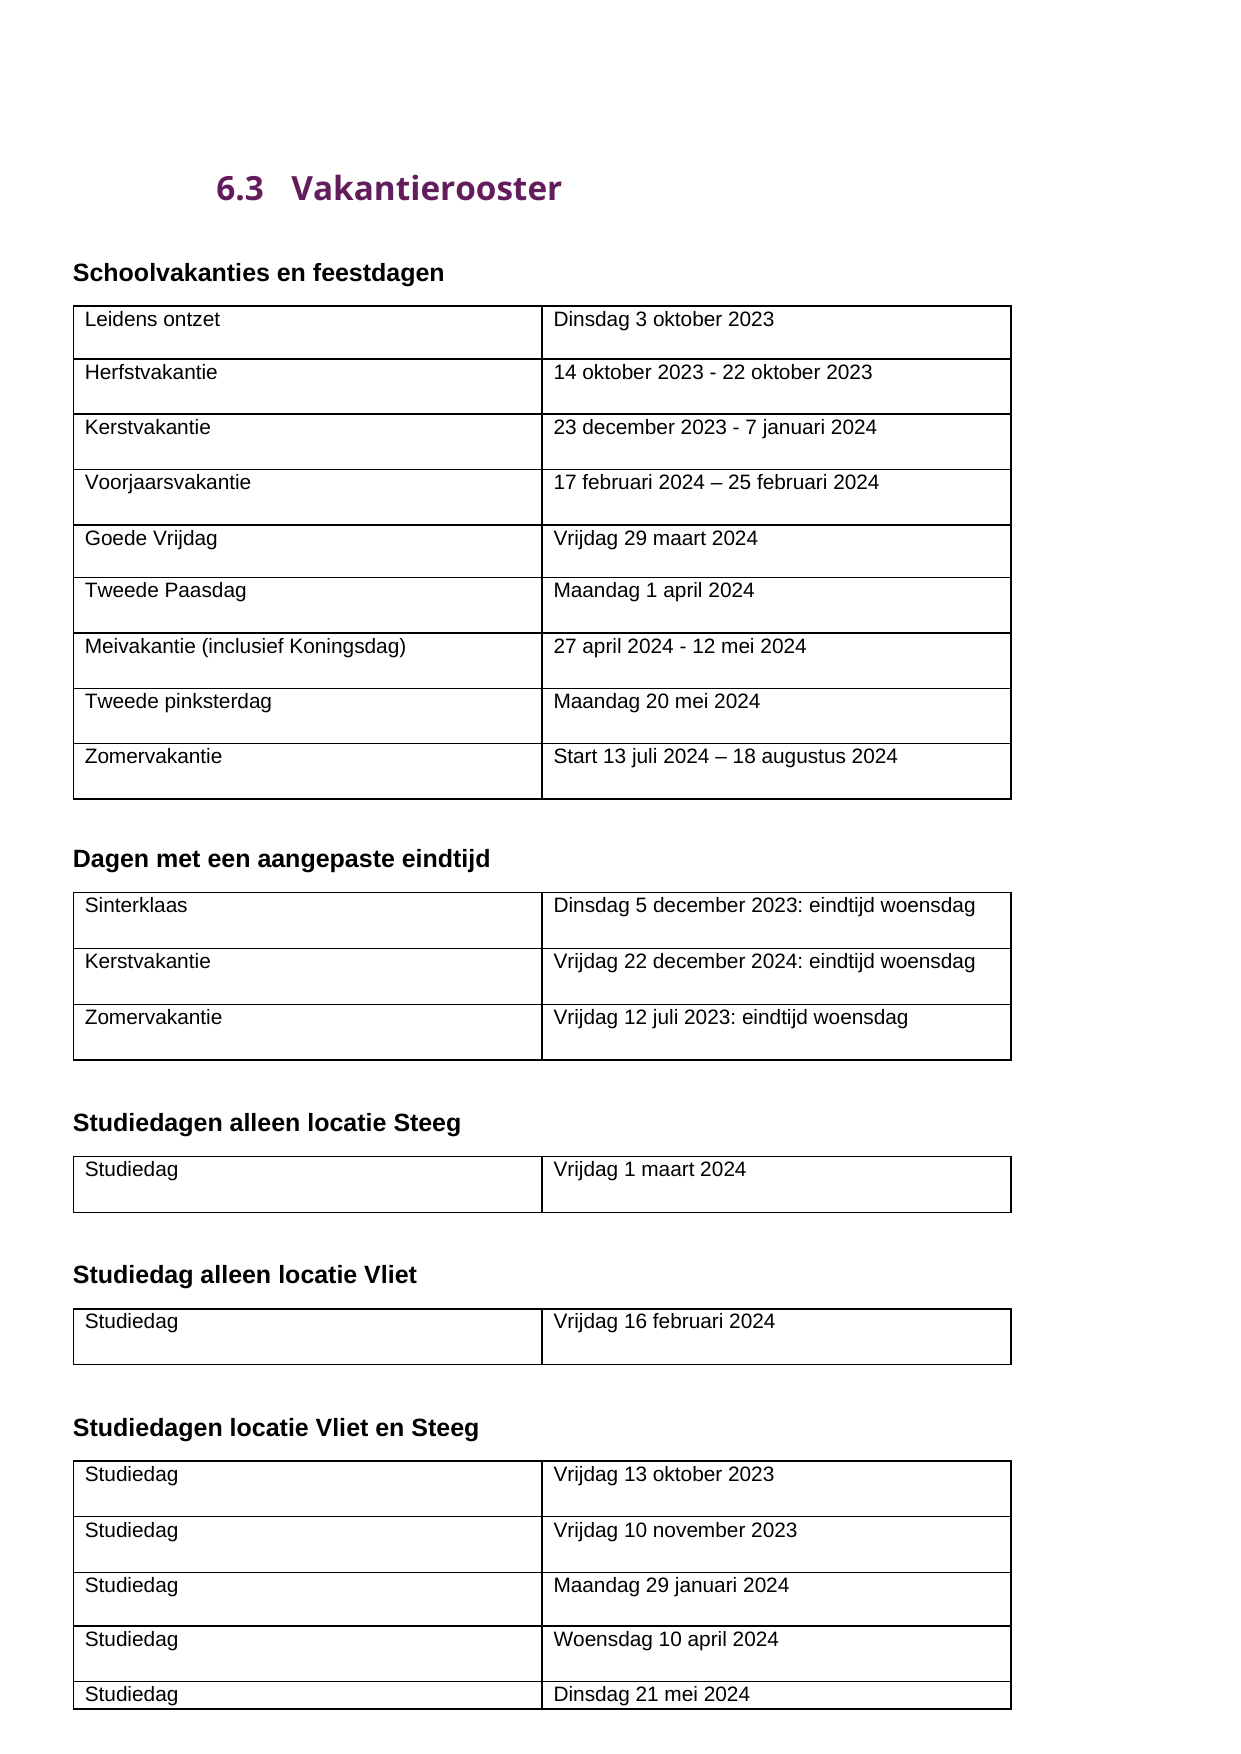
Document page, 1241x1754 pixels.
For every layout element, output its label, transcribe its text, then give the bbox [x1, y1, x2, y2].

table_header Vrijdag 1 maart 2024 [543, 1157, 1010, 1211]
table_cell Maandag 29 januari 2024 [543, 1573, 1010, 1625]
table_cell 17 februari 2024 – 25 februari 2024 [543, 470, 1010, 524]
table_cell Kerstvakantie [74, 949, 541, 1003]
subtitle Vakantierooster [216, 164, 1163, 210]
table_cell 27 april 2024 - 12 mei 2024 [543, 634, 1010, 687]
table_cell Zomervakantie [74, 1005, 541, 1059]
table_cell Voorjaarsvakantie [74, 470, 541, 524]
table_header Sinterklaas [74, 893, 541, 948]
table_cell Kerstvakantie [74, 415, 541, 469]
table_cell Studiedag [74, 1573, 541, 1625]
table_cell Tweede Paasdag [74, 578, 541, 632]
table_cell Maandag 20 mei 2024 [543, 689, 1010, 743]
table_cell Woensdag 10 april 2024 [543, 1627, 1010, 1681]
table_cell Goede Vrijdag [74, 526, 541, 577]
table_cell Studiedag [74, 1682, 541, 1708]
text Studiedag alleen locatie Vliet [73, 1260, 1163, 1289]
table_header Studiedag [74, 1157, 541, 1211]
table_cell Dinsdag 21 mei 2024 [543, 1682, 1010, 1708]
table_header Vrijdag 16 februari 2024 [543, 1310, 1010, 1364]
table_cell Start 13 juli 2024 – 18 augustus 2024 [543, 744, 1010, 798]
text Studiedagen alleen locatie Steeg [73, 1108, 1163, 1137]
table_cell 14 oktober 2023 - 22 oktober 2023 [543, 360, 1010, 413]
table_header Leidens ontzet [74, 307, 541, 358]
table_cell Vrijdag 22 december 2024: eindtijd woensdag [543, 949, 1010, 1003]
table_header Dinsdag 5 december 2023: eindtijd woensdag [543, 893, 1010, 948]
table_cell 23 december 2023 - 7 januari 2024 [543, 415, 1010, 469]
table_header Dinsdag 3 oktober 2023 [543, 307, 1010, 358]
table_header Vrijdag 13 oktober 2023 [543, 1462, 1010, 1516]
text Studiedagen locatie Vliet en Steeg [73, 1413, 1163, 1441]
table_cell Vrijdag 10 november 2023 [543, 1517, 1010, 1572]
table_header Studiedag [74, 1310, 541, 1364]
table_cell Tweede pinksterdag [74, 689, 541, 743]
table_cell Vrijdag 12 juli 2023: eindtijd woensdag [543, 1005, 1010, 1059]
table_cell Zomervakantie [74, 744, 541, 798]
table_cell Studiedag [74, 1627, 541, 1681]
table_cell Meivakantie (inclusief Koningsdag) [74, 634, 541, 687]
table_cell Maandag 1 april 2024 [543, 578, 1010, 632]
text Schoolvakanties en feestdagen [73, 258, 1163, 287]
table_cell Herfstvakantie [74, 360, 541, 413]
table_cell Studiedag [74, 1517, 541, 1572]
table_cell Vrijdag 29 maart 2024 [543, 526, 1010, 577]
table_header Studiedag [74, 1462, 541, 1516]
text Dagen met een aangepaste eindtijd [73, 844, 1163, 873]
